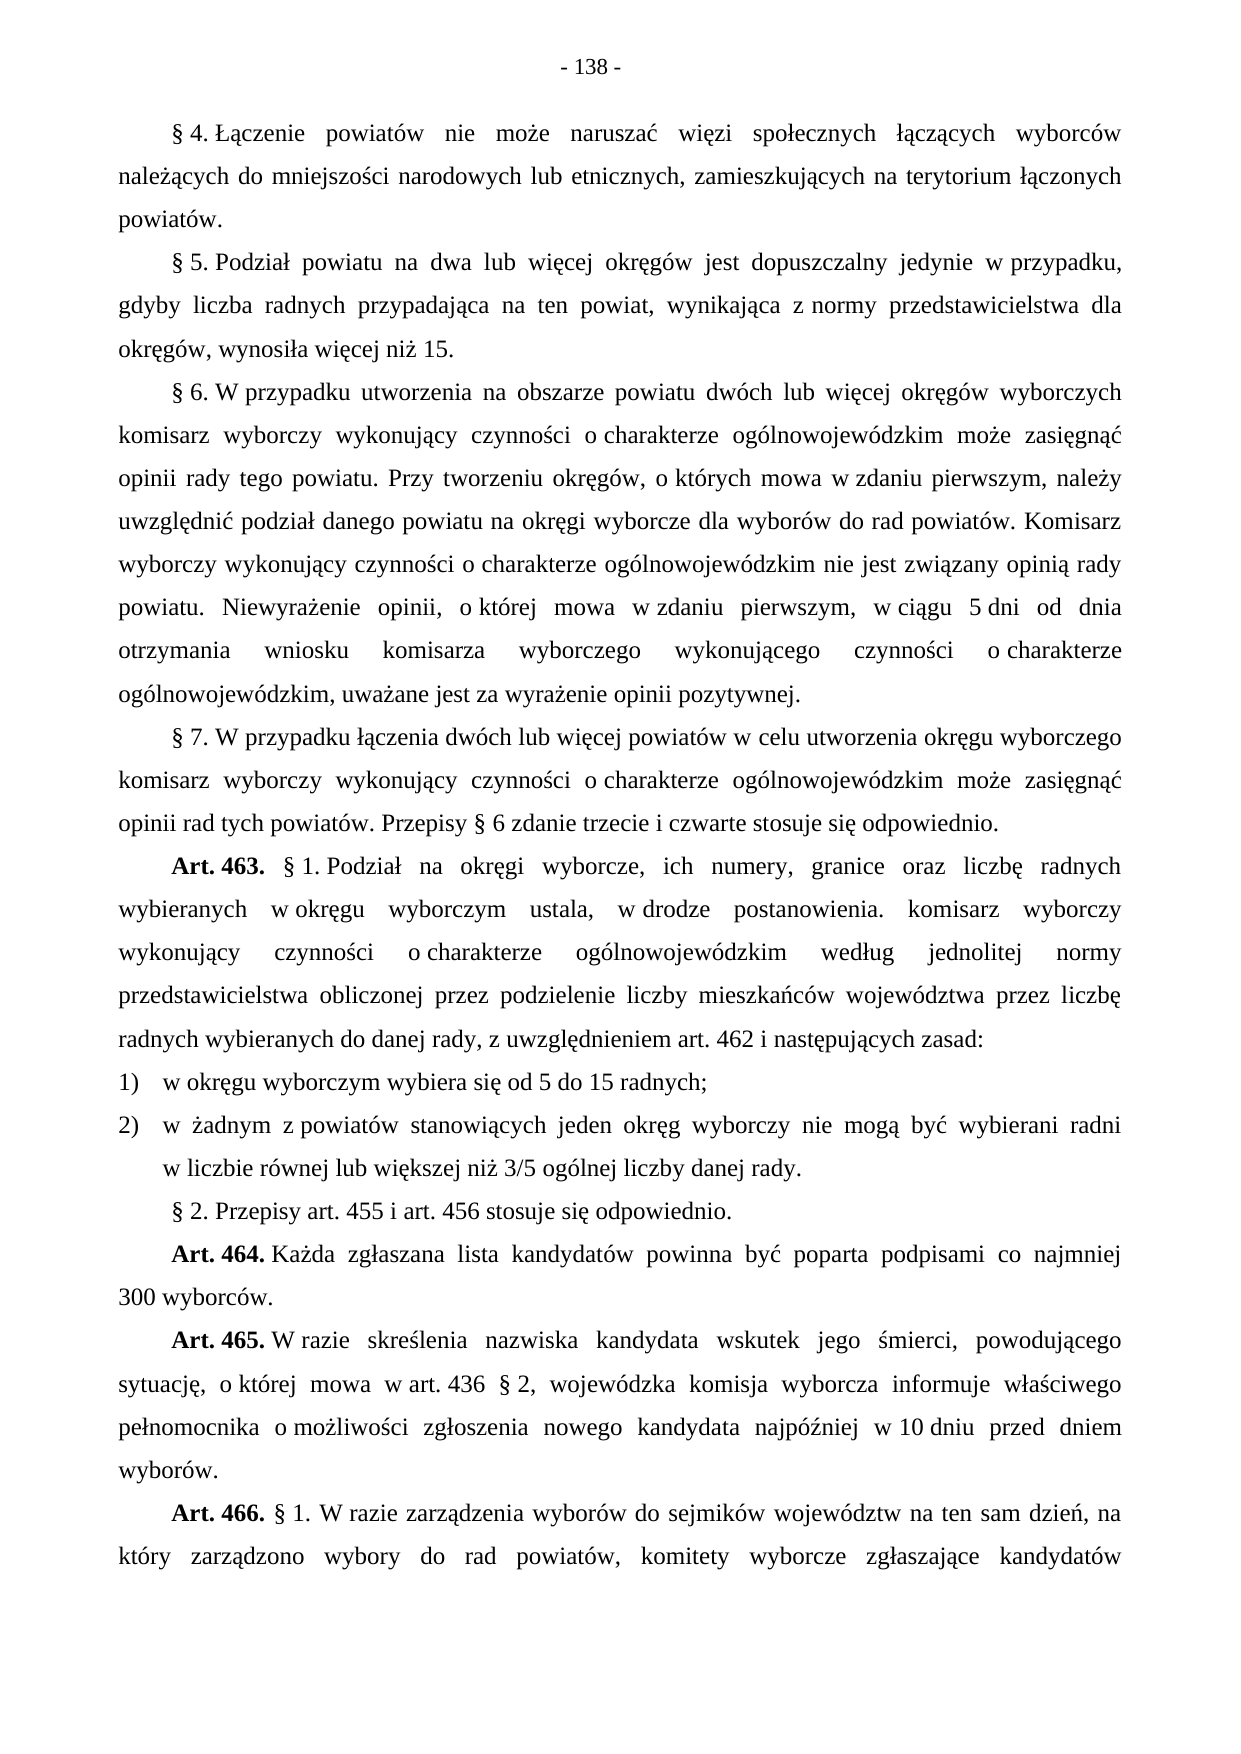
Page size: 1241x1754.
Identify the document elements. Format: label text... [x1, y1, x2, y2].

text § 5. Podział powiatu na dwa lub więcej okręgów jest dopuszczalny jedynie w przypadku, gdyby liczba radnych przypadająca na ten powiat, wynikająca z normy przedstawicielstwa dla okręgów, wynosiła więcej niż 15. [118, 247, 1122, 362]
text Art. 465. W razie skreślenia nazwiska kandydata wskutek jego śmierci, powodującego sytuację, o której mowa w art. 436 § 2, wojewódzka komisja wyborcza informuje właściwego pełnomocnika o możliwości zgłoszenia nowego kandydata najpóźniej w 10 dniu przed dniem wyborów. [118, 1326, 1122, 1484]
text § 4. Łączenie powiatów nie może naruszać więzi społecznych łączących wyborców należących do mniejszości narodowych lub etnicznych, zamieszkujących na terytorium łączonych powiatów. [118, 118, 1122, 233]
text 1) w okręgu wyborczym wybiera się od 5 do 15 radnych; [118, 1067, 1122, 1096]
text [118, 1498, 1122, 1570]
text 2) w żadnym z powiatów stanowiących jeden okręg wyborczy nie mogą być wybierani radni w liczbie równej lub większej niż 3/5 ogólnej liczby danej rady. [118, 1110, 1122, 1182]
text § 2. Przepisy art. 455 i art. 456 stosuje się odpowiednio. [118, 1196, 1122, 1225]
text Art. 463. § 1. Podział na okręgi wyborcze, ich numery, granice oraz liczbę radnych wybieranych w okręgu wyborczym ustala, w drodze postanowienia. komisarz wyborczy wykonujący czynności o charakterze ogólnowojewódzkim według jednolitej normy przedstawicielstwa obliczonej przez podzielenie liczby mieszkańców województwa przez liczbę radnych wybieranych do danej rady, z uwzględnieniem art. 462 i następujących zasad: [118, 851, 1122, 1052]
text Art. 464. Każda zgłaszana lista kandydatów powinna być poparta podpisami co najmniej 300 wyborców. [118, 1239, 1122, 1311]
text § 6. W przypadku utworzenia na obszarze powiatu dwóch lub więcej okręgów wyborczych komisarz wyborczy wykonujący czynności o charakterze ogólnowojewódzkim może zasięgnąć opinii rady tego powiatu. Przy tworzeniu okręgów, o których mowa w zdaniu pierwszym, należy uwzględnić podział danego powiatu na okręgi wyborcze dla wyborów do rad powiatów. Komisarz wyborczy wykonujący czynności o charakterze ogólnowojewódzkim nie jest związany opinią rady powiatu. Niewyrażenie opinii, o której mowa w zdaniu pierwszym, w ciągu 5 dni od dnia otrzymania wniosku komisarza wyborczego wykonującego czynności o charakterze ogólnowojewódzkim, uważane jest za wyrażenie opinii pozytywnej. [118, 377, 1122, 707]
text § 7. W przypadku łączenia dwóch lub więcej powiatów w celu utworzenia okręgu wyborczego komisarz wyborczy wykonujący czynności o charakterze ogólnowojewódzkim może zasięgnąć opinii rad tych powiatów. Przepisy § 6 zdanie trzecie i czwarte stosuje się odpowiednio. [118, 722, 1122, 837]
